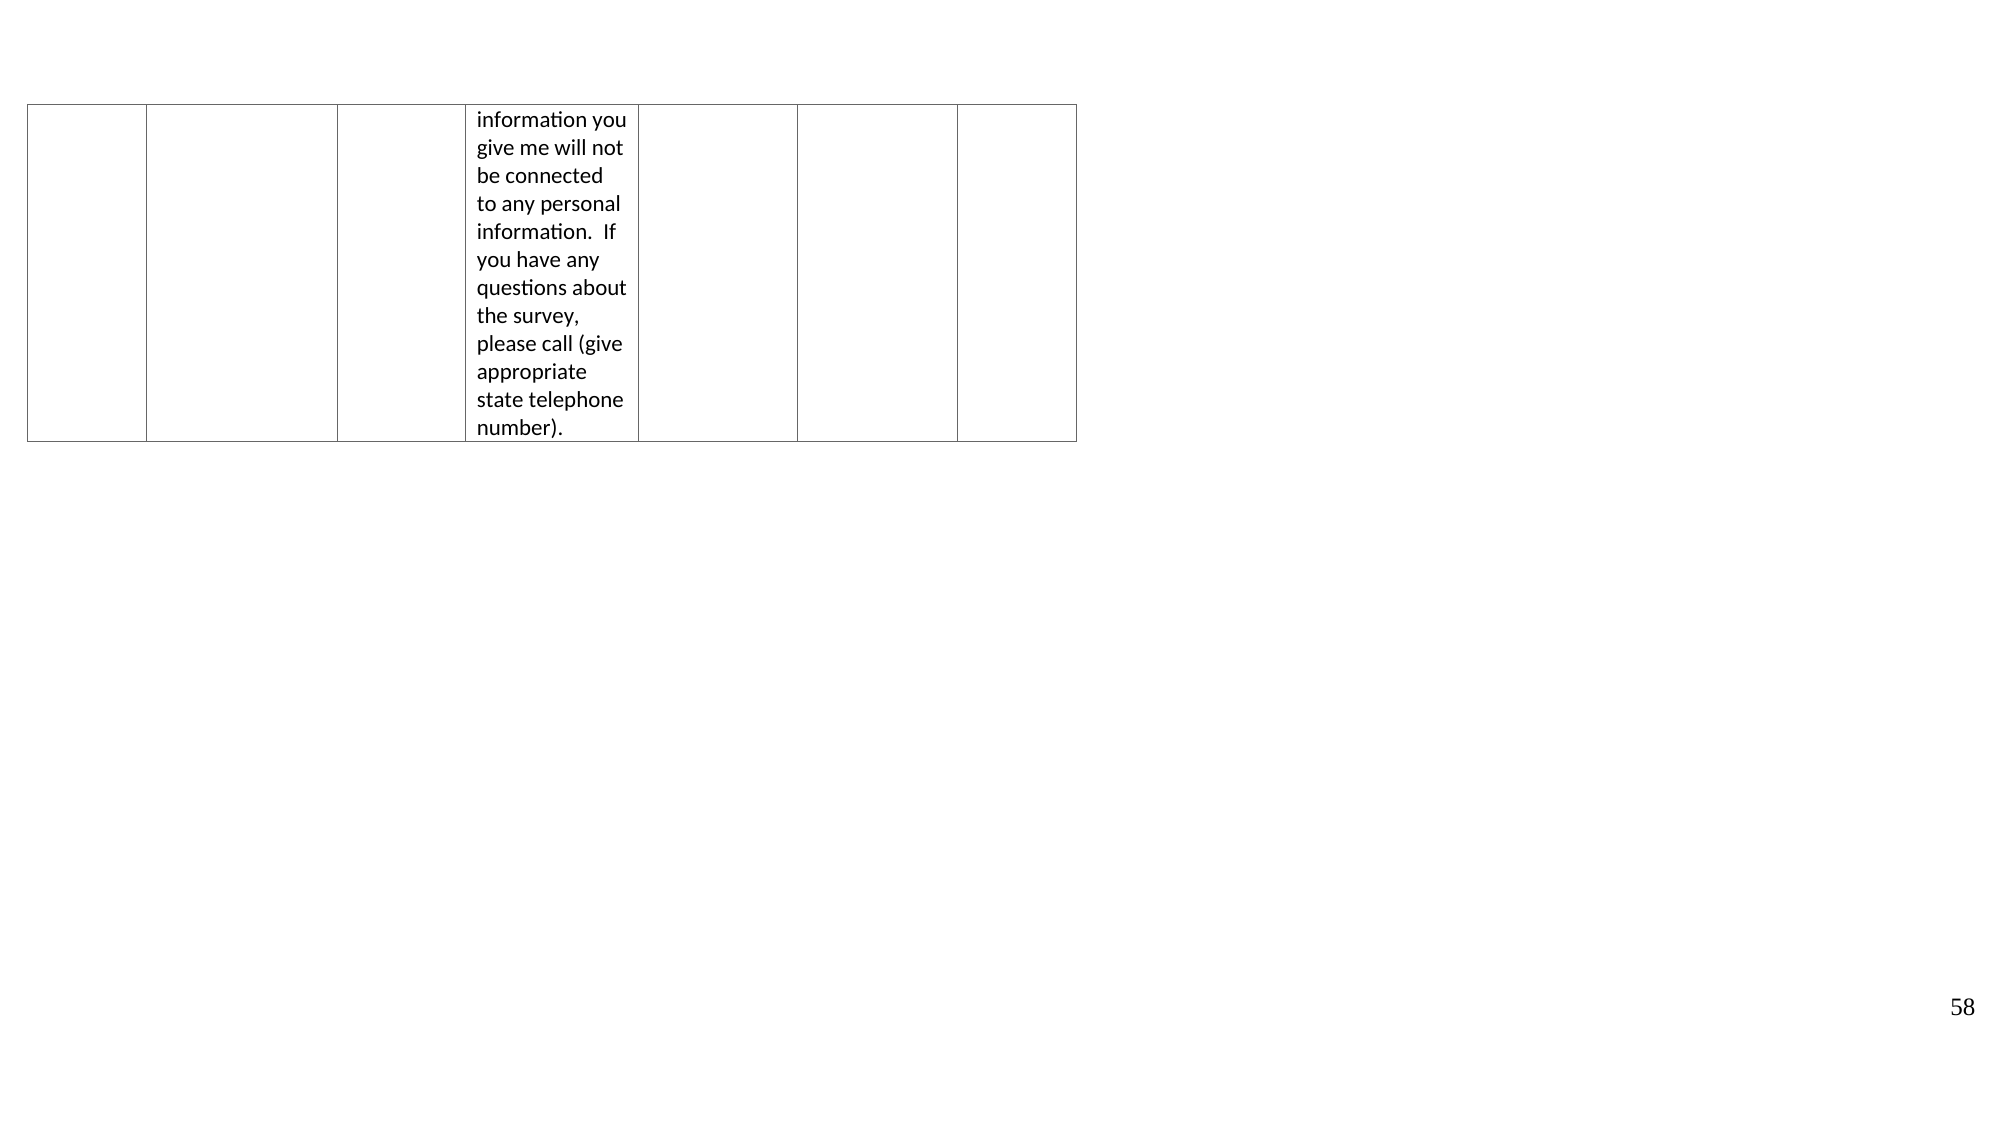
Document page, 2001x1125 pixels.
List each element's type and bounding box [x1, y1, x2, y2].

table_cell [466, 105, 638, 441]
table_cell [28, 105, 146, 441]
table_cell [338, 105, 465, 441]
table_cell [798, 105, 957, 441]
table_cell [639, 105, 797, 441]
table_cell [958, 105, 1076, 441]
table_cell [147, 105, 337, 441]
